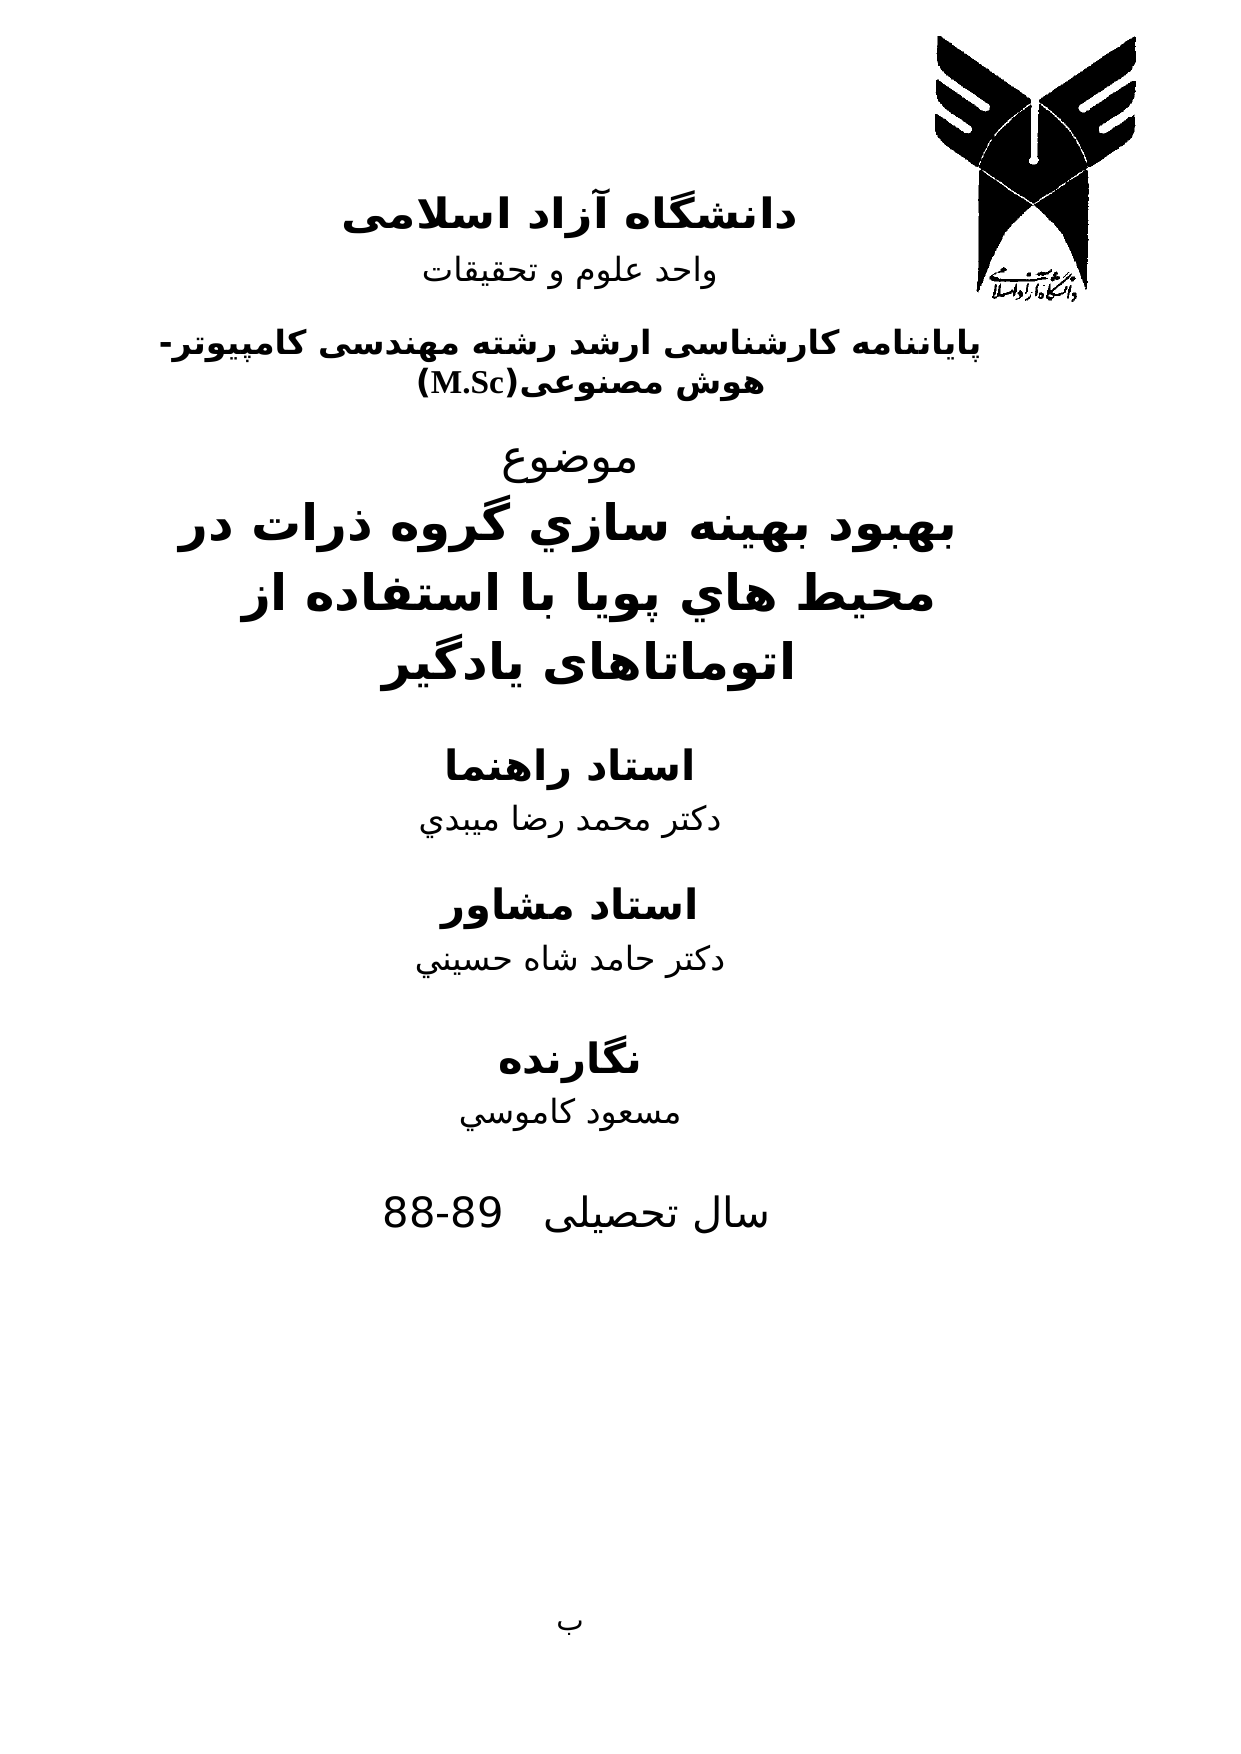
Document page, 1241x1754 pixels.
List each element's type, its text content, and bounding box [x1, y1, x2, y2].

text استاد مشاور [118, 881, 1063, 929]
text مسعود کاموسي [118, 1093, 1063, 1132]
text سال تحصیلی 89-88 [118, 1188, 1063, 1237]
text پایاننامه کارشناسی ارشد رشته مهندسی کامپیوتر- هوش مصنوعی(M.Sc) [118, 323, 1063, 401]
text نگارنده [118, 1034, 1063, 1083]
text دانشگاه آزاد اسلامی [118, 190, 912, 238]
text موضوع [118, 430, 1063, 483]
picture [912, 17, 1156, 318]
text دكتر حامد شاه حسيني [118, 939, 1063, 978]
text استاد راهنما [118, 742, 1063, 790]
text دكتر محمد رضا ميبدي [118, 800, 1063, 839]
text واحد علوم و تحقیقات [118, 251, 912, 289]
text بهبود بهينه سازي گروه ذرات در محيط هاي پویا با استفاده از اتوماتاهای یادگیر [118, 494, 1061, 692]
